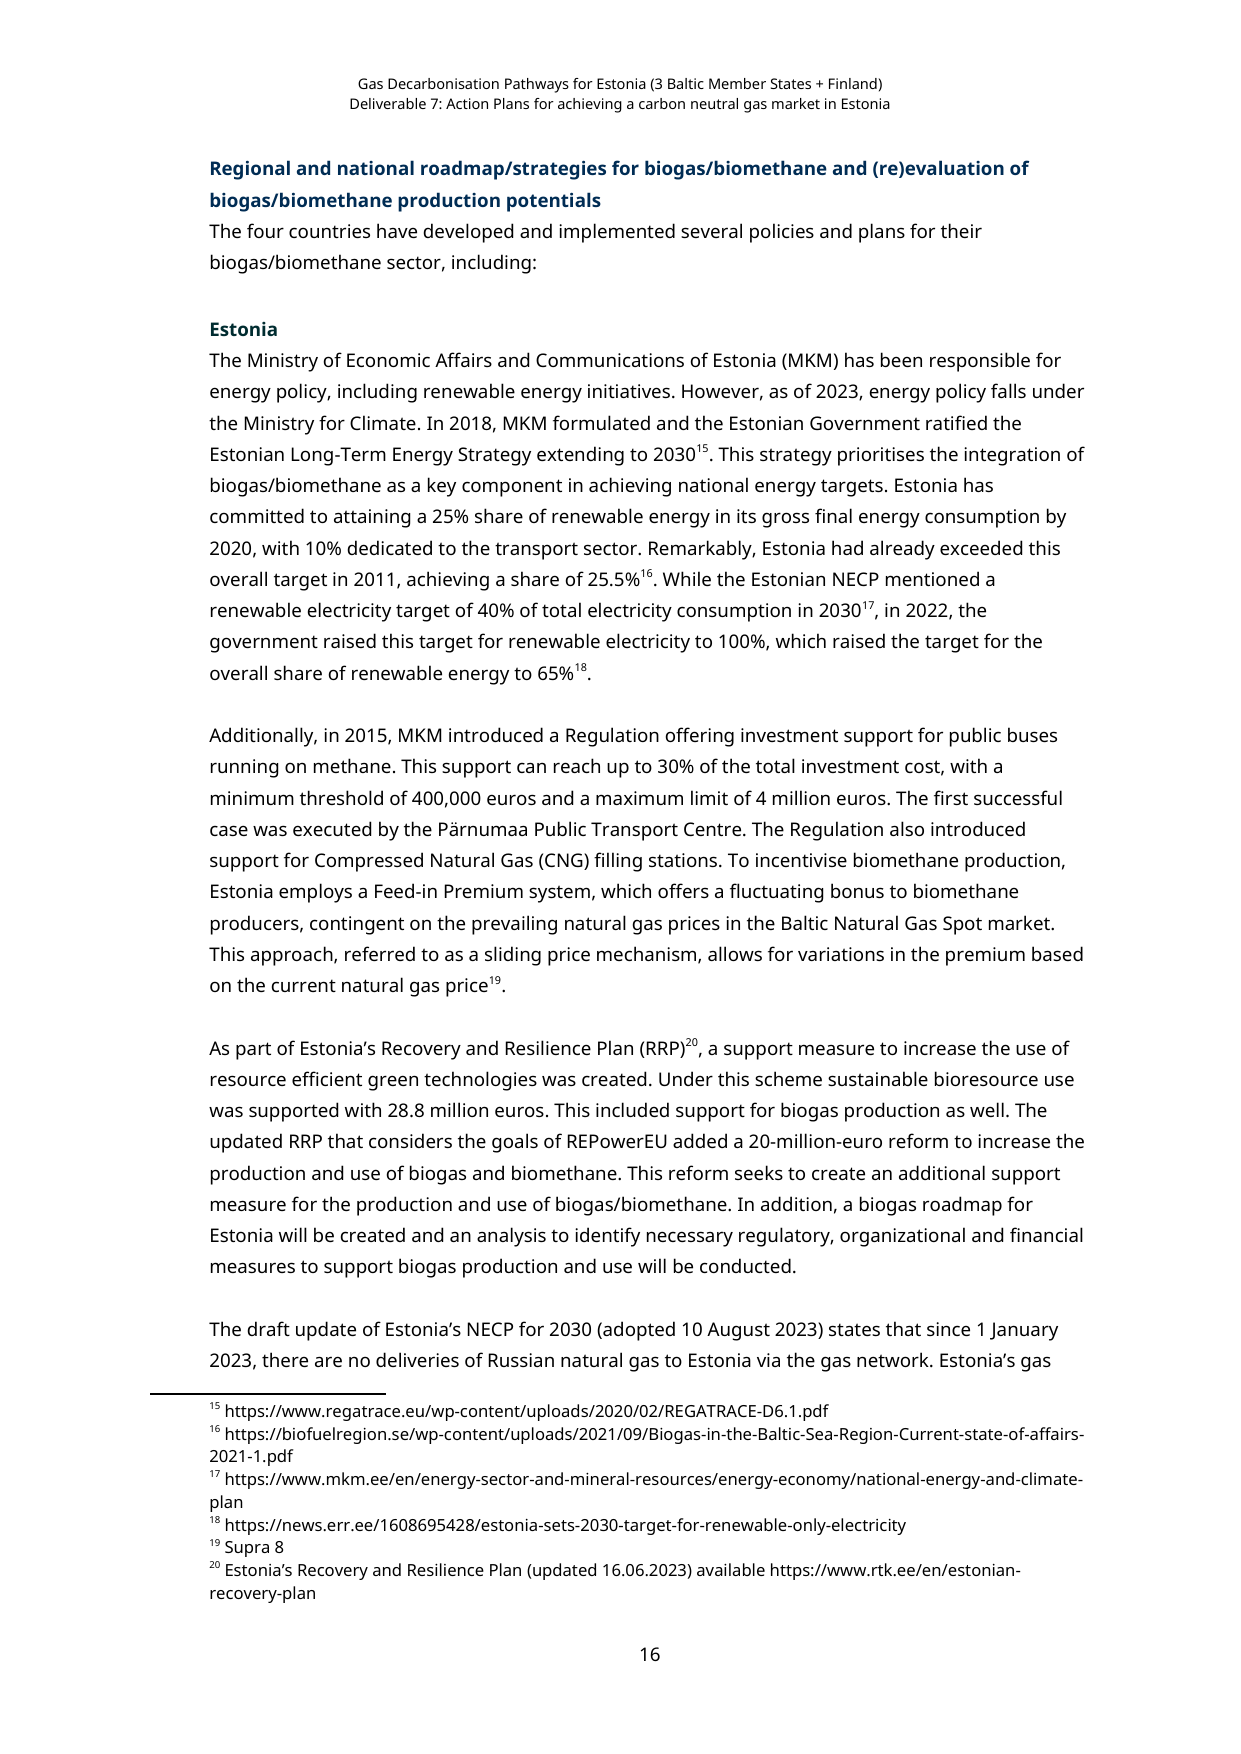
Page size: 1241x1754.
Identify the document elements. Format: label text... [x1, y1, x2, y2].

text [209, 1310, 1090, 1373]
subtitle Estonia [209, 310, 1090, 342]
text The four countries have developed and implemented several policies and plans for their biogas/biomethane sector, including: [209, 212, 1090, 275]
text The Ministry of Economic Affairs and Communications of Estonia (MKM) has been responsible for energy policy, including renewable energy initiatives. However, as of 2023, energy policy falls under the Ministry for Climate. In 2018, MKM formulated and the Estonian Government ratified the Estonian Long-Term Energy Strategy extending to 2030. This strategy prioritises the integration of biogas/biomethane as a key component in achieving national energy targets. Estonia has committed to attaining a 25% share of renewable energy in its gross final energy consumption by 2020, with 10% dedicated to the transport sector. Remarkably, Estonia had already exceeded this overall target in 2011, achieving a share of 25.5%. While the Estonian NECP mentioned a renewable electricity target of 40% of total electricity consumption in 2030, in 2022, the government raised this target for renewable electricity to 100%, which raised the target for the overall share of renewable energy to 65%. [209, 342, 1090, 685]
text Additionally, in 2015, MKM introduced a Regulation offering investment support for public buses running on methane. This support can reach up to 30% of the total investment cost, with a minimum threshold of 400,000 euros and a maximum limit of 4 million euros. The first successful case was executed by the Pärnumaa Public Transport Centre. The Regulation also introduced support for Compressed Natural Gas (CNG) filling stations. To incentivise biomethane production, Estonia employs a Feed-in Premium system, which offers a fluctuating bonus to biomethane producers, contingent on the prevailing natural gas prices in the Baltic Natural Gas Spot market. This approach, referred to as a sliding price mechanism, allows for variations in the premium based on the current natural gas price. [209, 717, 1090, 998]
text As part of Estonia’s Recovery and Resilience Plan (RRP), a support measure to increase the use of resource efficient green technologies was created. Under this scheme sustainable bioresource use was supported with 28.8 million euros. This included support for biogas production as well. The updated RRP that considers the goals of REPowerEU added a 20-million-euro reform to increase the production and use of biogas and biomethane. This reform seeks to create an additional support measure for the production and use of biogas/biomethane. In addition, a biogas roadmap for Estonia will be created and an analysis to identify necessary regulatory, organizational and financial measures to support biogas production and use will be conducted. [209, 1029, 1090, 1279]
subtitle Regional and national roadmap/strategies for biogas/biomethane and (re)evaluation of biogas/biomethane production potentials [209, 150, 1090, 212]
